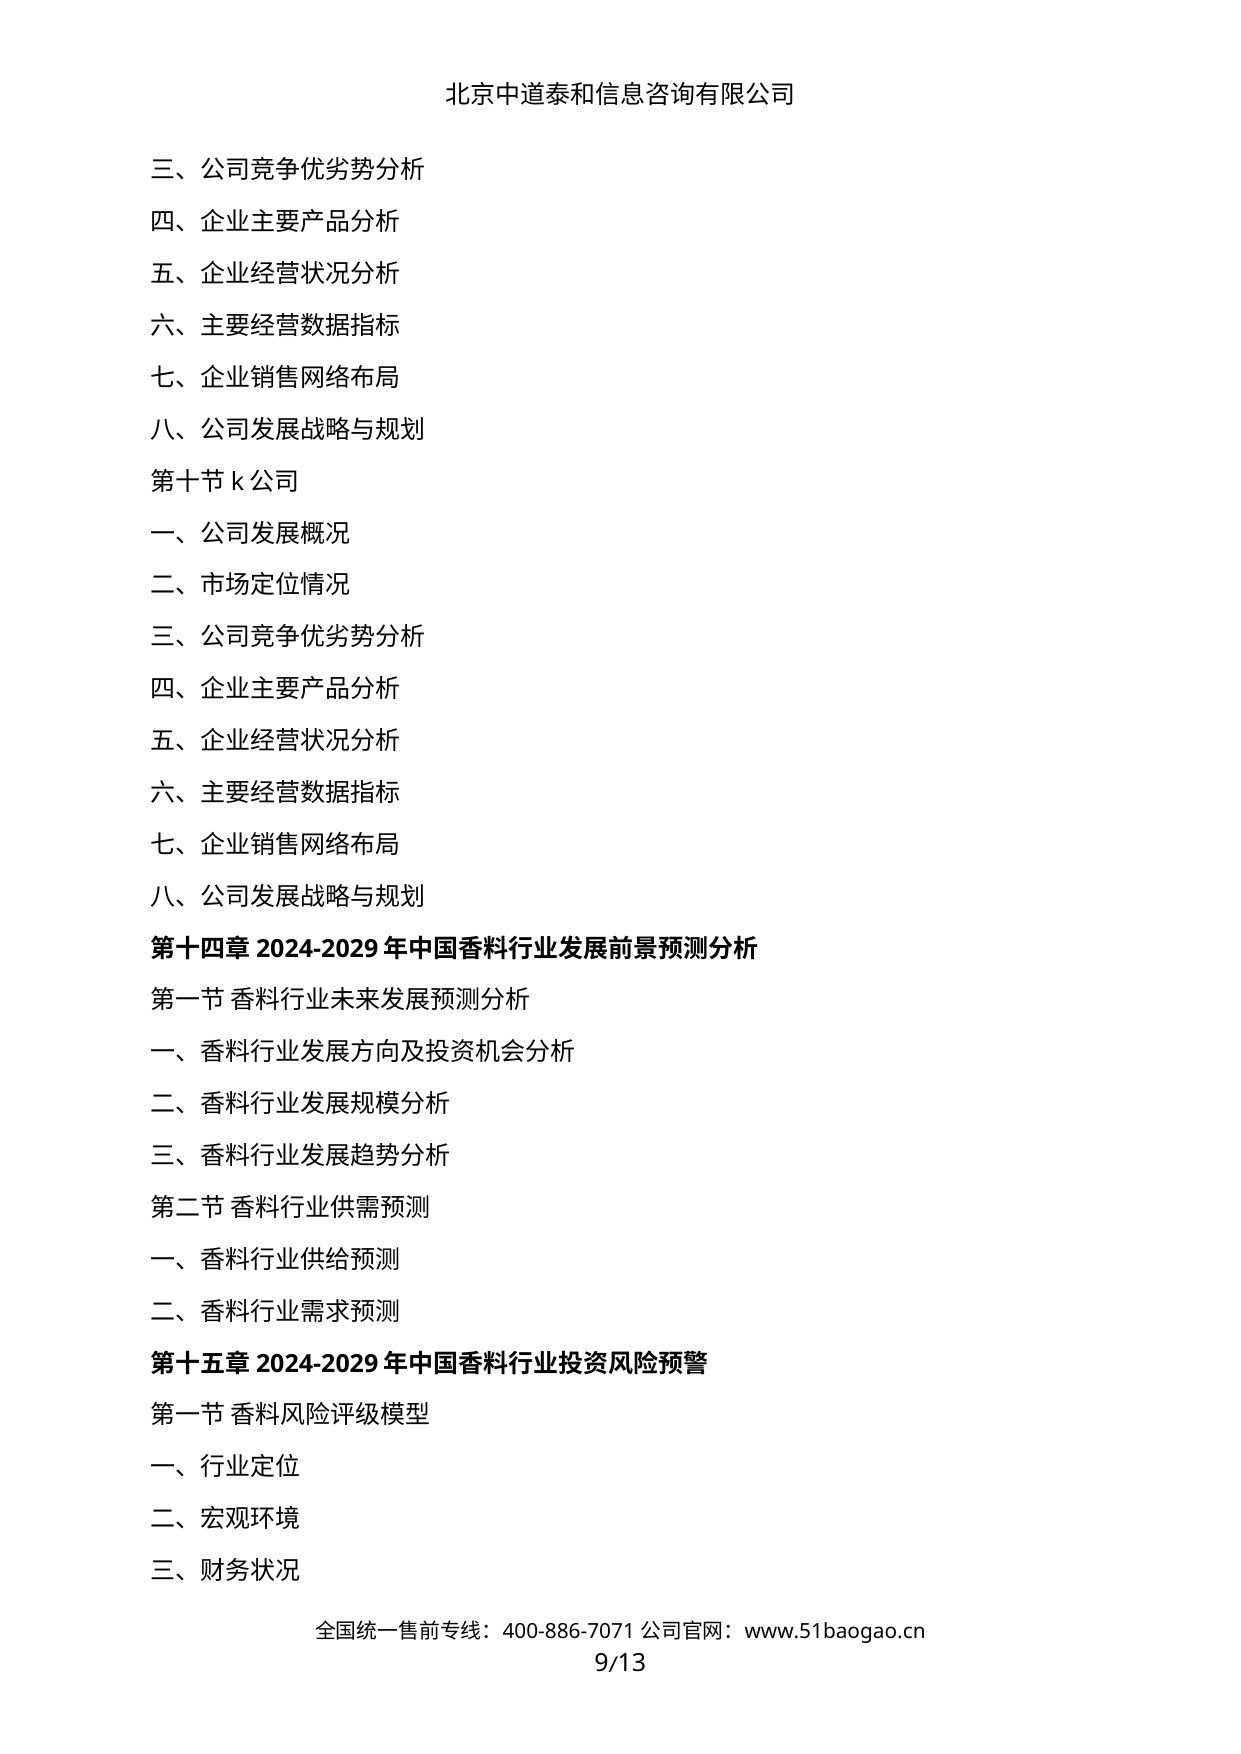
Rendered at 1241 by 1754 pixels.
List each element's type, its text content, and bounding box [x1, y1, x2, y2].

text 三、公司竞争优劣势分析 [150, 150, 1090, 186]
text 三、香料行业发展趋势分析 [150, 1136, 1090, 1172]
text 六、主要经营数据指标 [150, 306, 1090, 342]
text 二、宏观环境 [150, 1499, 1090, 1535]
text 三、财务状况 [150, 1551, 1090, 1587]
text 三、公司竞争优劣势分析 [150, 617, 1090, 653]
text 五、企业经营状况分析 [150, 721, 1090, 757]
text 第十五章 2024-2029年中国香料行业投资风险预警 [150, 1343, 1090, 1379]
text 一、香料行业发展方向及投资机会分析 [150, 1032, 1090, 1068]
text 一、香料行业供给预测 [150, 1239, 1090, 1276]
text 二、香料行业发展规模分析 [150, 1084, 1090, 1120]
text 八、公司发展战略与规划 [150, 409, 1090, 446]
text 五、企业经营状况分析 [150, 254, 1090, 290]
text 第一节 香料风险评级模型 [150, 1395, 1090, 1431]
text 一、公司发展概况 [150, 513, 1090, 549]
text 第十节 k公司 [150, 461, 1090, 497]
text 八、公司发展战略与规划 [150, 876, 1090, 912]
text 第一节 香料行业未来发展预测分析 [150, 980, 1090, 1016]
text 七、企业销售网络布局 [150, 357, 1090, 394]
text 二、市场定位情况 [150, 565, 1090, 601]
text 二、香料行业需求预测 [150, 1291, 1090, 1327]
text 四、企业主要产品分析 [150, 669, 1090, 705]
text 一、行业定位 [150, 1447, 1090, 1483]
text 第十四章 2024-2029年中国香料行业发展前景预测分析 [150, 928, 1090, 964]
text 六、主要经营数据指标 [150, 772, 1090, 809]
text 七、企业销售网络布局 [150, 824, 1090, 861]
text 第二节 香料行业供需预测 [150, 1187, 1090, 1224]
text 四、企业主要产品分析 [150, 202, 1090, 238]
